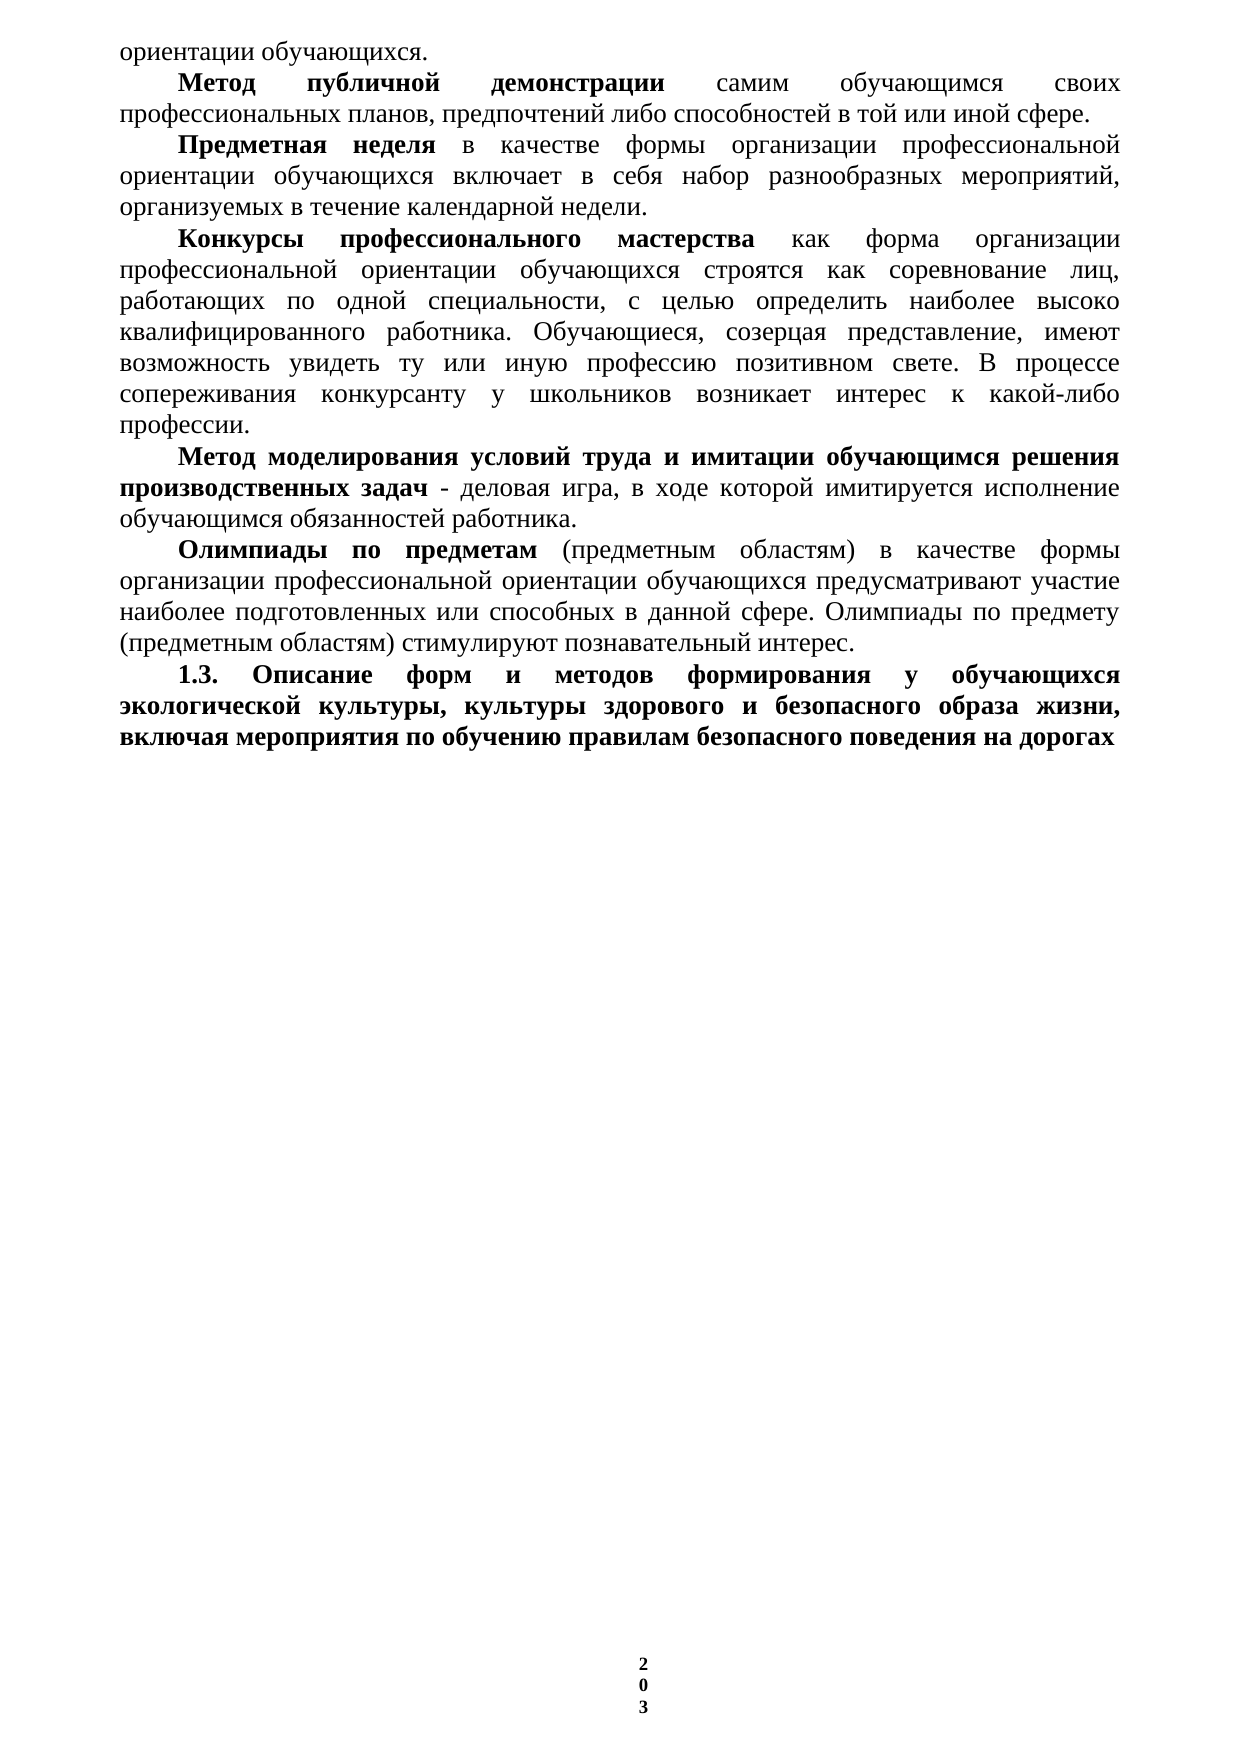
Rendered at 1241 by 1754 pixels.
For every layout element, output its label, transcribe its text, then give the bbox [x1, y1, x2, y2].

text Дни открытых дверей в качестве формы организации профессиональной ориентации обучающихся. [119, 35, 1121, 66]
text 1.3. Описание форм и методов формирования у обучающихся экологической культуры, культуры здорового и безопасного образа жизни, включая мероприятия по обучению правилам безопасного поведения на дорогах [119, 658, 1121, 751]
text Метод моделирования условий труда и имитации обучающимся решения производственных задач - деловая игра, в ходе которой имитируется исполнение обучающимся обязанностей работника. [119, 440, 1121, 533]
text Метод публичной демонстрации самим обучающимся своих профессиональных планов, предпочтений либо способностей в той или иной сфере. [119, 66, 1121, 128]
text Конкурсы профессионального мастерства как форма организации профессиональной ориентации обучающихся строятся как соревнование лиц, работающих по одной специальности, с целью определить наиболее высоко квалифицированного работника. Обучающиеся, созерцая представление, имеют возможность увидеть ту или иную профессию позитивном свете. В процессе сопереживания конкурсанту у школьников возникает интерес к какой-либо профессии. [119, 222, 1121, 440]
text Предметная неделя в качестве формы организации профессиональной ориентации обучающихся включает в себя набор разнообразных мероприятий, организуемых в течение календарной недели. [119, 128, 1121, 222]
text Олимпиады по предметам (предметным областям) в качестве формы организации профессиональной ориентации обучающихся предусматривают участие наиболее подготовленных или способных в данной сфере. Олимпиады по предмету (предметным областям) стимулируют познавательный интерес. [119, 533, 1121, 658]
